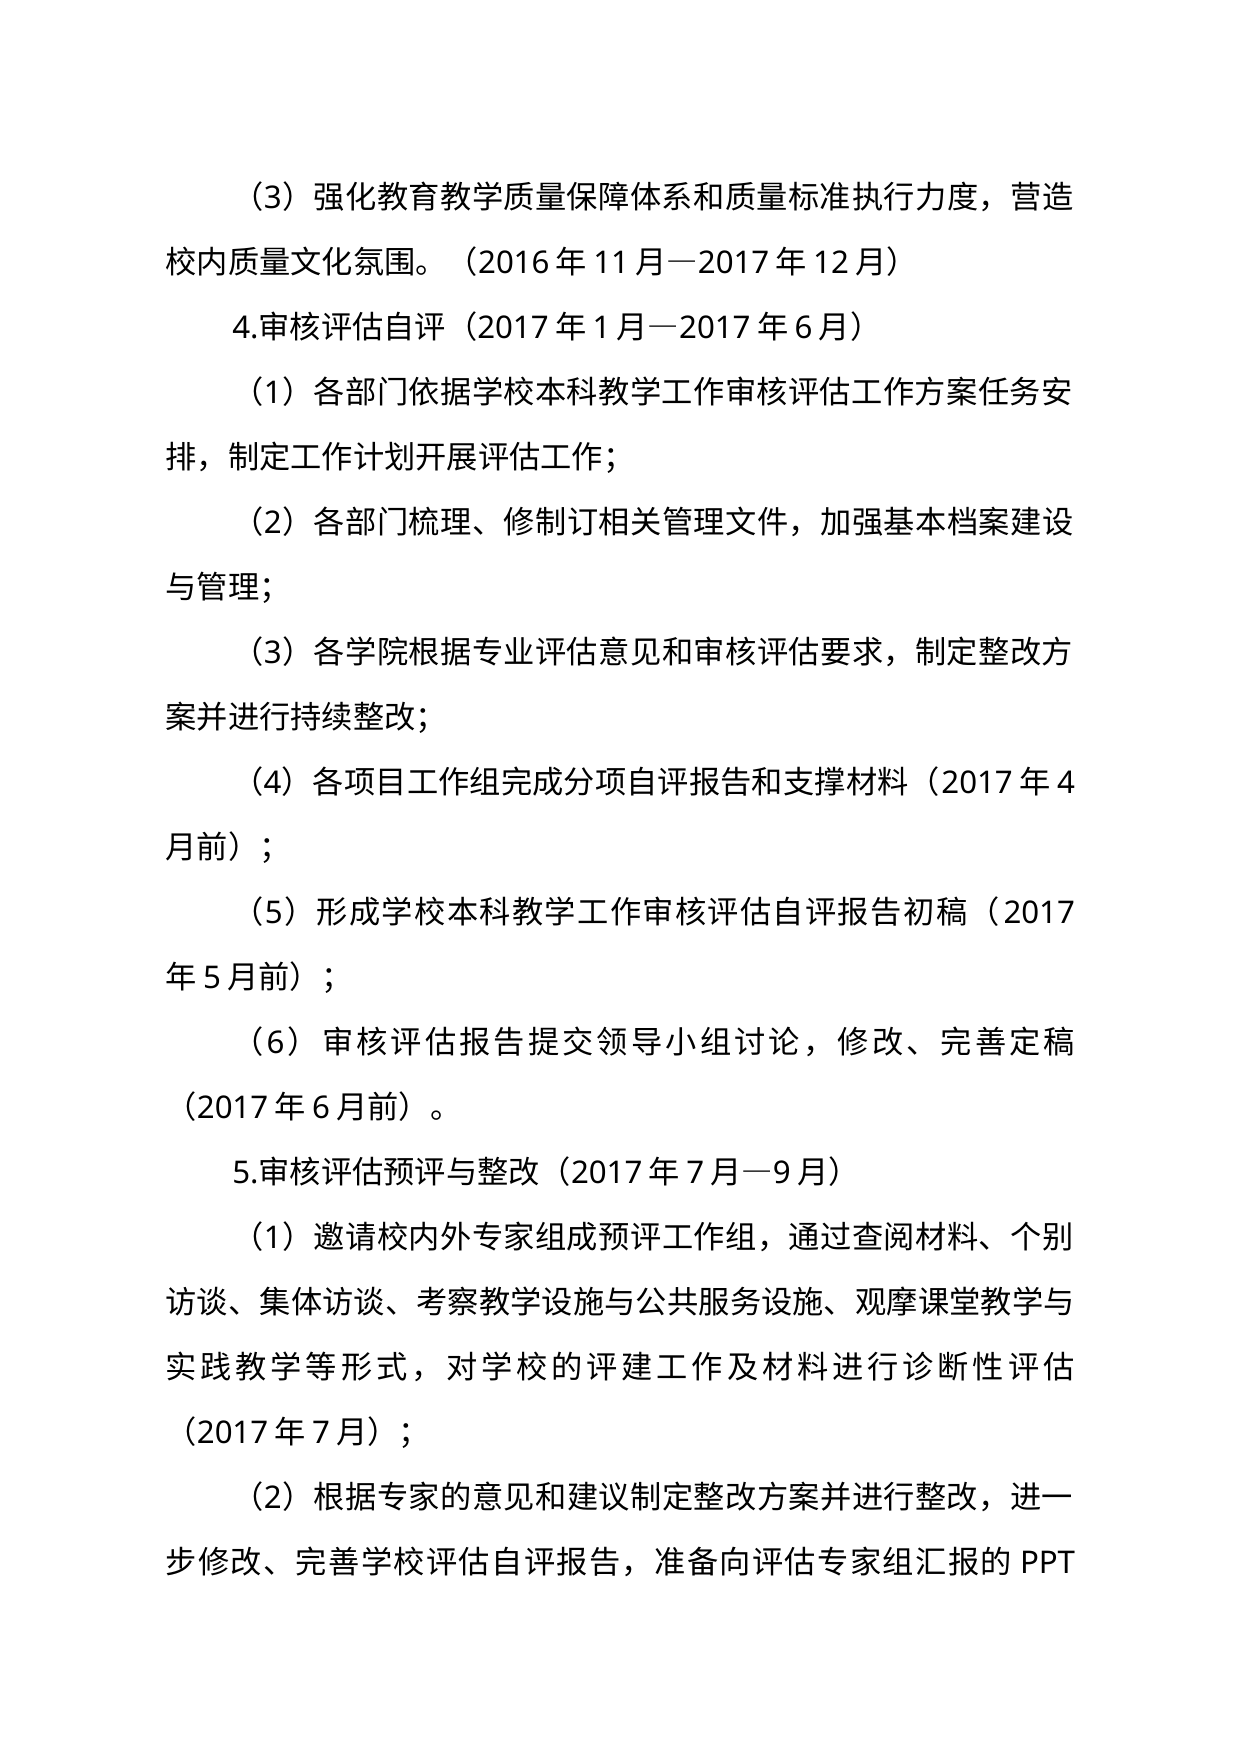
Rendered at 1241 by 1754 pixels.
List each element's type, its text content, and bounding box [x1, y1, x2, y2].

text （2）各部门梳理、修制订相关管理文件，加强基本档案建设与管理； [165, 487, 1075, 617]
text （6）审核评估报告提交领导小组讨论，修改、完善定稿（2017年6月前）。 [165, 1007, 1075, 1137]
text 4.审核评估自评（2017年1月—2017年6月） [165, 292, 1075, 357]
text （5）形成学校本科教学工作审核评估自评报告初稿（2017年5月前）； [165, 877, 1075, 1007]
text （1）各部门依据学校本科教学工作审核评估工作方案任务安排，制定工作计划开展评估工作； [165, 357, 1075, 487]
text （1）邀请校内外专家组成预评工作组，通过查阅材料、个别访谈、集体访谈、考察教学设施与公共服务设施、观摩课堂教学与实践教学等形式，对学校的评建工作及材料进行诊断性评估（2017年7月）； [165, 1202, 1075, 1462]
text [165, 1462, 1075, 1592]
text （3）强化教育教学质量保障体系和质量标准执行力度，营造校内质量文化氛围。（2016年11月—2017年12月） [165, 162, 1075, 292]
text （4）各项目工作组完成分项自评报告和支撑材料（2017年4月前）； [165, 747, 1075, 877]
text 5.审核评估预评与整改（2017年7月—9月） [165, 1137, 1075, 1202]
text （3）各学院根据专业评估意见和审核评估要求，制定整改方案并进行持续整改； [165, 617, 1075, 747]
